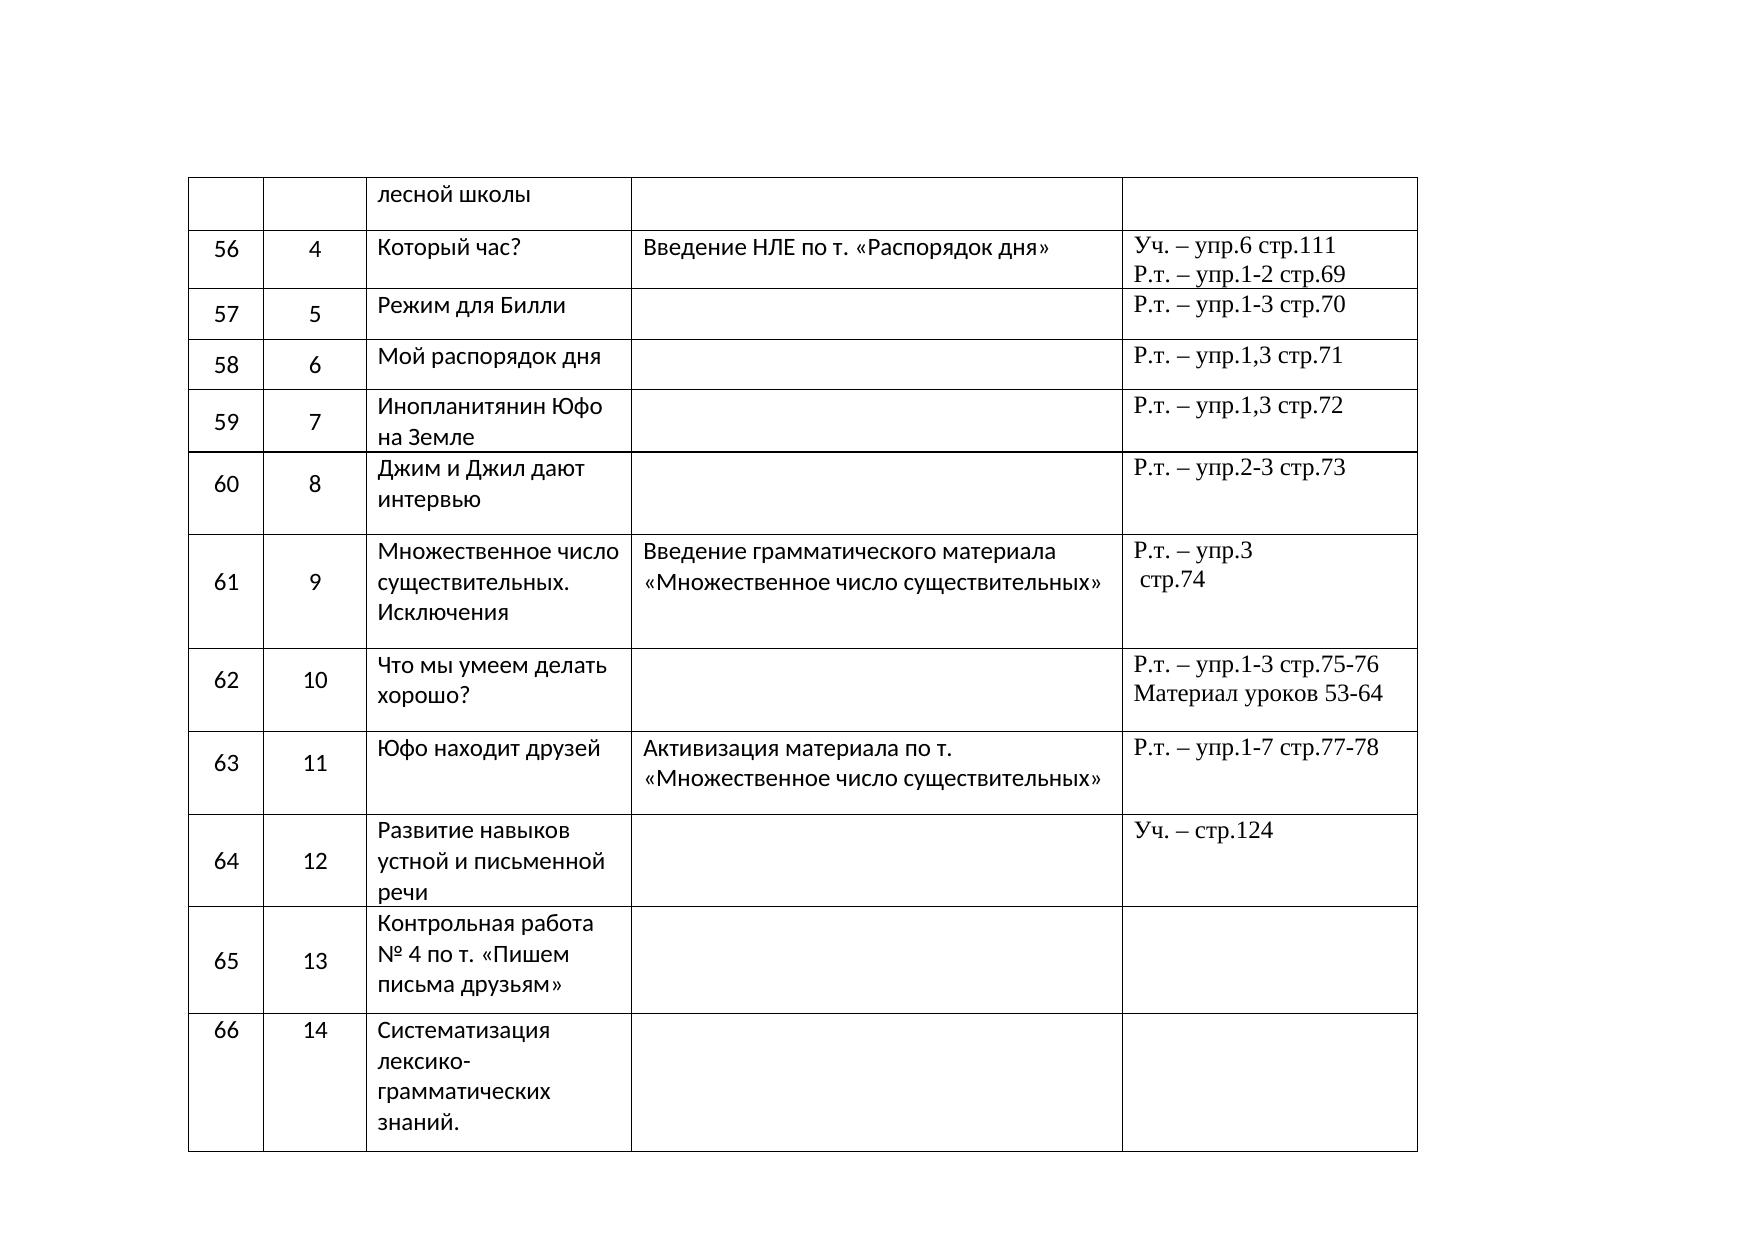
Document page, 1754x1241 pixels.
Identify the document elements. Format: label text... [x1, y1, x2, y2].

table_cell 6 [264, 340, 366, 389]
table_cell Р.т. – упр.1,3 стр.72 [1123, 390, 1417, 451]
table_cell 12 [264, 815, 366, 906]
table_cell 61 [189, 535, 263, 648]
table_cell Р.т. – упр.1,3 стр.71 [1123, 340, 1417, 389]
table_cell [632, 907, 1122, 1013]
table_cell Р.т. – упр.3 стр.74 [1123, 535, 1417, 648]
table_cell 7 [264, 390, 366, 451]
table_cell 55 [189, 178, 263, 229]
table_cell Р.т. – упр.1-7 стр.77-78 [1123, 732, 1417, 814]
table_cell [632, 1014, 1122, 1151]
table_cell [632, 390, 1122, 451]
table_cell Р.т. – упр.1-3 стр.70 [1123, 289, 1417, 339]
table_cell 65 [189, 907, 263, 1013]
table_cell 10 [264, 649, 366, 731]
table_cell 3 [264, 178, 366, 229]
table_cell Р.т. – упр.2-3 стр.73 [1123, 453, 1417, 534]
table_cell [1123, 178, 1417, 229]
table_cell Юфо находит друзей [367, 732, 631, 814]
table_cell Контрольная работа № 4 по т. «Пишем письма друзьям» [367, 907, 631, 1013]
table_cell Множественное число существительных. Исключения [367, 535, 631, 648]
table_cell Мой распорядок дня [367, 340, 631, 389]
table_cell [367, 1014, 631, 1151]
table_cell 66 [189, 1014, 263, 1151]
table_cell 4 [264, 231, 366, 288]
table_cell 57 [189, 289, 263, 339]
table_cell Что мы умеем делать хорошо? [367, 649, 631, 731]
table_cell Введение НЛЕ по т. «Распорядок дня» [632, 231, 1122, 288]
table_cell 56 [189, 231, 263, 288]
table_cell 11 [264, 732, 366, 814]
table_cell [367, 178, 631, 229]
table_cell 62 [189, 649, 263, 731]
table_cell 63 [189, 732, 263, 814]
table_cell Инопланитянин Юфо на Земле [367, 390, 631, 451]
table_cell Р.т. – упр.1-3 стр.75-76 Материал уроков 53-64 [1123, 649, 1417, 731]
table_cell 64 [189, 815, 263, 906]
table_cell [632, 815, 1122, 906]
table_cell [1123, 907, 1417, 1013]
table_cell [632, 649, 1122, 731]
table_cell Введение грамматического материала «Множественное число существительных» [632, 535, 1122, 648]
table_cell 58 [189, 340, 263, 389]
table_cell Активизация материала по т. «Множественное число существительных» [632, 732, 1122, 814]
table_cell [632, 289, 1122, 339]
table_cell Режим для Билли [367, 289, 631, 339]
table_cell [632, 178, 1122, 229]
table_cell 60 [189, 453, 263, 534]
table_cell 14 [264, 1014, 366, 1151]
table_cell Уч. – стр.124 [1123, 815, 1417, 906]
table_cell [632, 340, 1122, 389]
table_cell 5 [264, 289, 366, 339]
table_cell [1123, 1014, 1417, 1151]
table_cell Развитие навыков устной и письменной речи [367, 815, 631, 906]
table_cell Джим и Джил дают интервью [367, 453, 631, 534]
table_cell 59 [189, 390, 263, 451]
table_cell 13 [264, 907, 366, 1013]
table_cell Уч. – упр.6 стр.111 Р.т. – упр.1-2 стр.69 [1123, 231, 1417, 288]
table_cell [632, 453, 1122, 534]
table_cell 8 [264, 453, 366, 534]
table_cell 9 [264, 535, 366, 648]
table_cell Который час? [367, 231, 631, 288]
